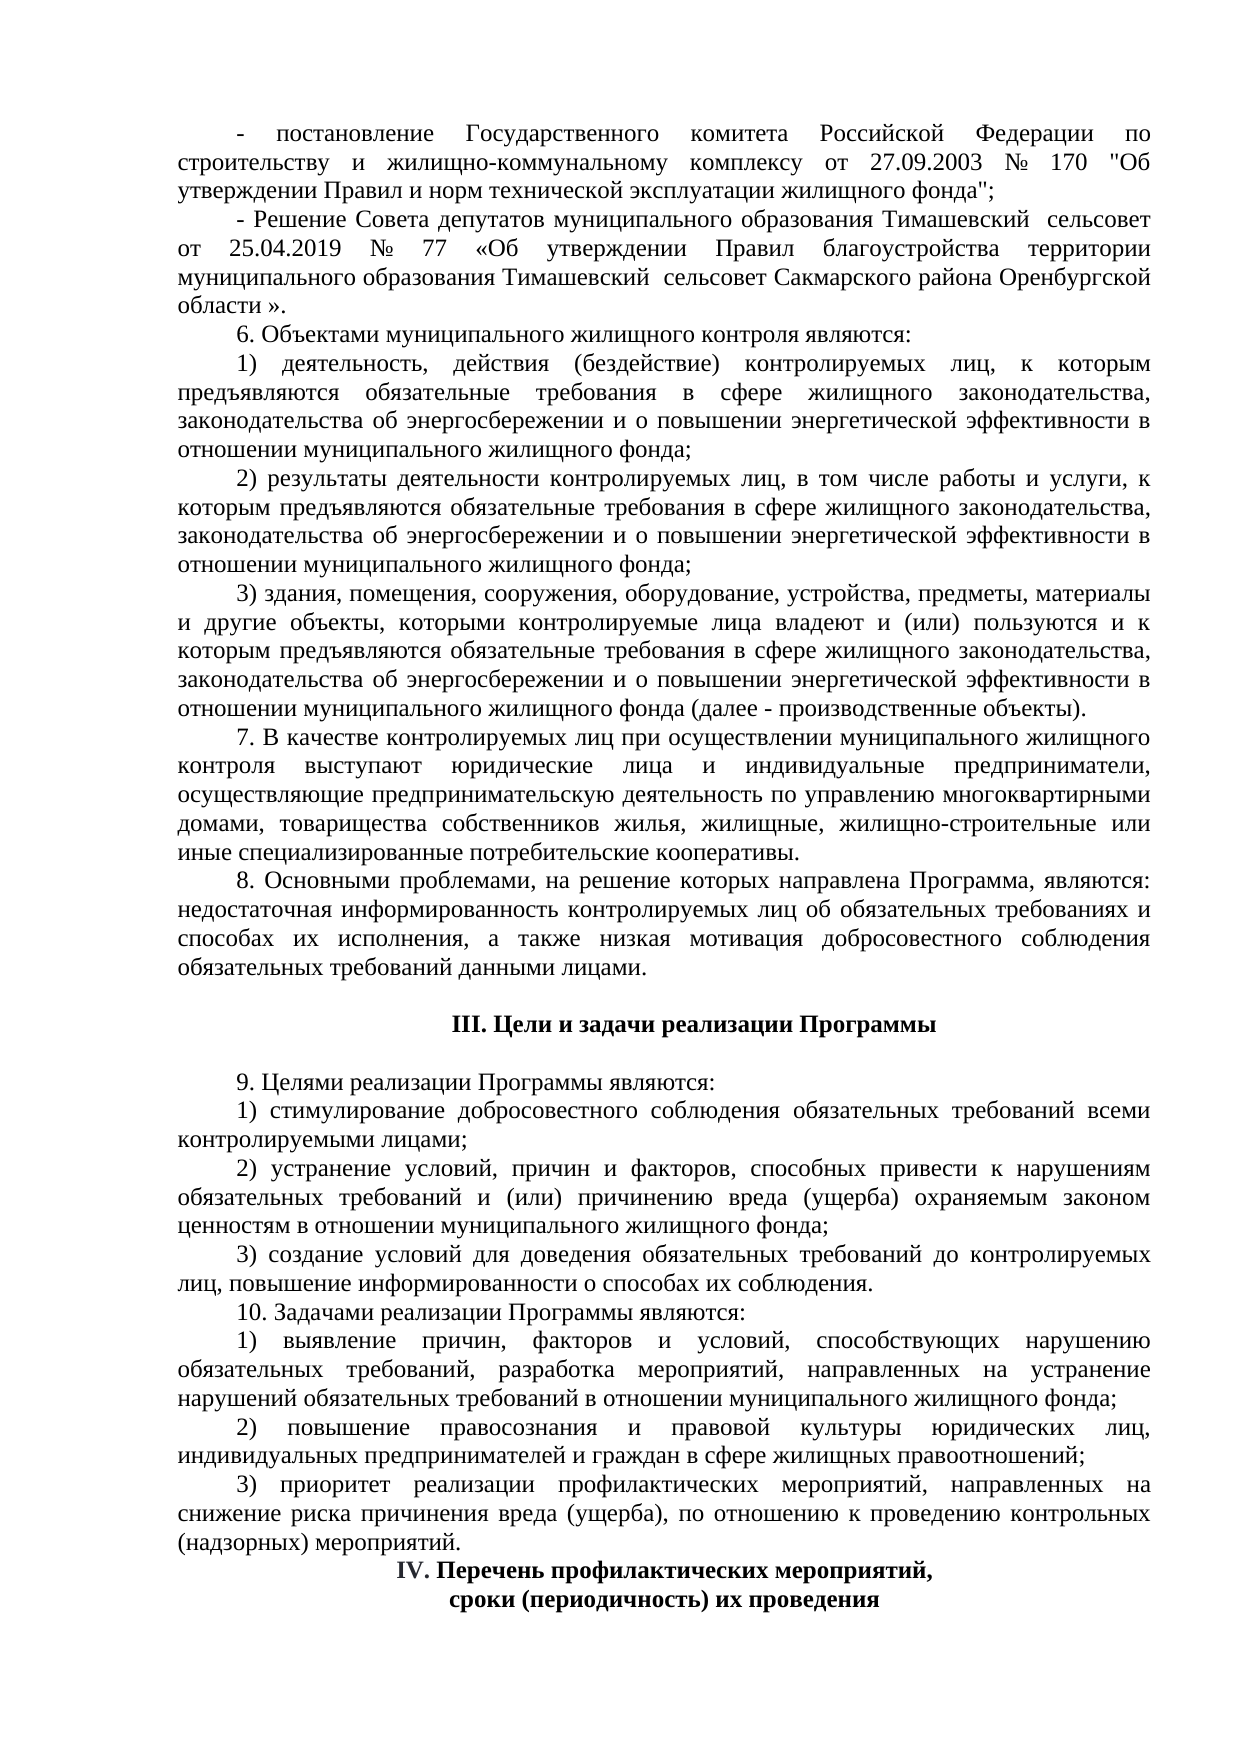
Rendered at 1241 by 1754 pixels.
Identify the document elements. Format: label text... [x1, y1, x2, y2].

text 3) приоритет реализации профилактических мероприятий, направленных на снижение риска причинения вреда (ущерба), по отношению к проведению контрольных (надзорных) мероприятий. [177, 1469, 1152, 1556]
text 7. В качестве контролируемых лиц при осуществлении муниципального жилищного контроля выступают юридические лица и индивидуальные предприниматели, осуществляющие предпринимательскую деятельность по управлению многоквартирными домами, товарищества собственников жилья, жилищные, жилищно-строительные или иные специализированные потребительские кооперативы. [177, 722, 1152, 866]
text - постановление Государственного комитета Российской Федерации по строительству и жилищно-коммунальному комплексу от 27.09.2003 № 170 "Об утверждении Правил и норм технической эксплуатации жилищного фонда"; [177, 118, 1152, 204]
text 6. Объектами муниципального жилищного контроля являются: [177, 319, 1152, 348]
text 3) создание условий для доведения обязательных требований до контролируемых лиц, повышение информированности о способах их соблюдения. [177, 1239, 1152, 1297]
text 1) деятельность, действия (бездействие) контролируемых лиц, к которым предъявляются обязательные требования в сфере жилищного законодательства, законодательства об энергосбережении и о повышении энергетической эффективности в отношении муниципального жилищного фонда; [177, 348, 1152, 463]
text 8. Основными проблемами, на решение которых направлена Программа, являются: недостаточная информированность контролируемых лиц об обязательных требованиях и способах их исполнения, а также низкая мотивация добросовестного соблюдения обязательных требований данными лицами. [177, 866, 1152, 981]
text 1) стимулирование добросовестного соблюдения обязательных требований всеми контролируемыми лицами; [177, 1096, 1152, 1153]
text 10. Задачами реализации Программы являются: [177, 1297, 1152, 1326]
text 2) результаты деятельности контролируемых лиц, в том числе работы и услуги, к которым предъявляются обязательные требования в сфере жилищного законодательства, законодательства об энергосбережении и о повышении энергетической эффективности в отношении муниципального жилищного фонда; [177, 463, 1152, 578]
text 1) выявление причин, факторов и условий, способствующих нарушению обязательных требований, разработка мероприятий, направленных на устранение нарушений обязательных требований в отношении муниципального жилищного фонда; [177, 1326, 1152, 1412]
title IV. Перечень профилактических мероприятий, [177, 1556, 1152, 1584]
text 9. Целями реализации Программы являются: [177, 1067, 1152, 1096]
title сроки (периодичность) их проведения [177, 1584, 1152, 1613]
text 2) повышение правосознания и правовой культуры юридических лиц, индивидуальных предпринимателей и граждан в сфере жилищных правоотношений; [177, 1412, 1152, 1469]
subtitle III. Цели и задачи реализации Программы [177, 1009, 1152, 1038]
text 2) устранение условий, причин и факторов, способных привести к нарушениям обязательных требований и (или) причинению вреда (ущерба) охраняемым законом ценностям в отношении муниципального жилищного фонда; [177, 1153, 1152, 1239]
text - Решение Совета депутатов муниципального образования Тимашевский сельсовет от 25.04.2019 № 77 «Об утверждении Правил благоустройства территории муниципального образования Тимашевский сельсовет Сакмарского района Оренбургской области ». [177, 204, 1152, 319]
text 3) здания, помещения, сооружения, оборудование, устройства, предметы, материалы и другие объекты, которыми контролируемые лица владеют и (или) пользуются и к которым предъявляются обязательные требования в сфере жилищного законодательства, законодательства об энергосбережении и о повышении энергетической эффективности в отношении муниципального жилищного фонда (далее - производственные объекты). [177, 578, 1152, 722]
